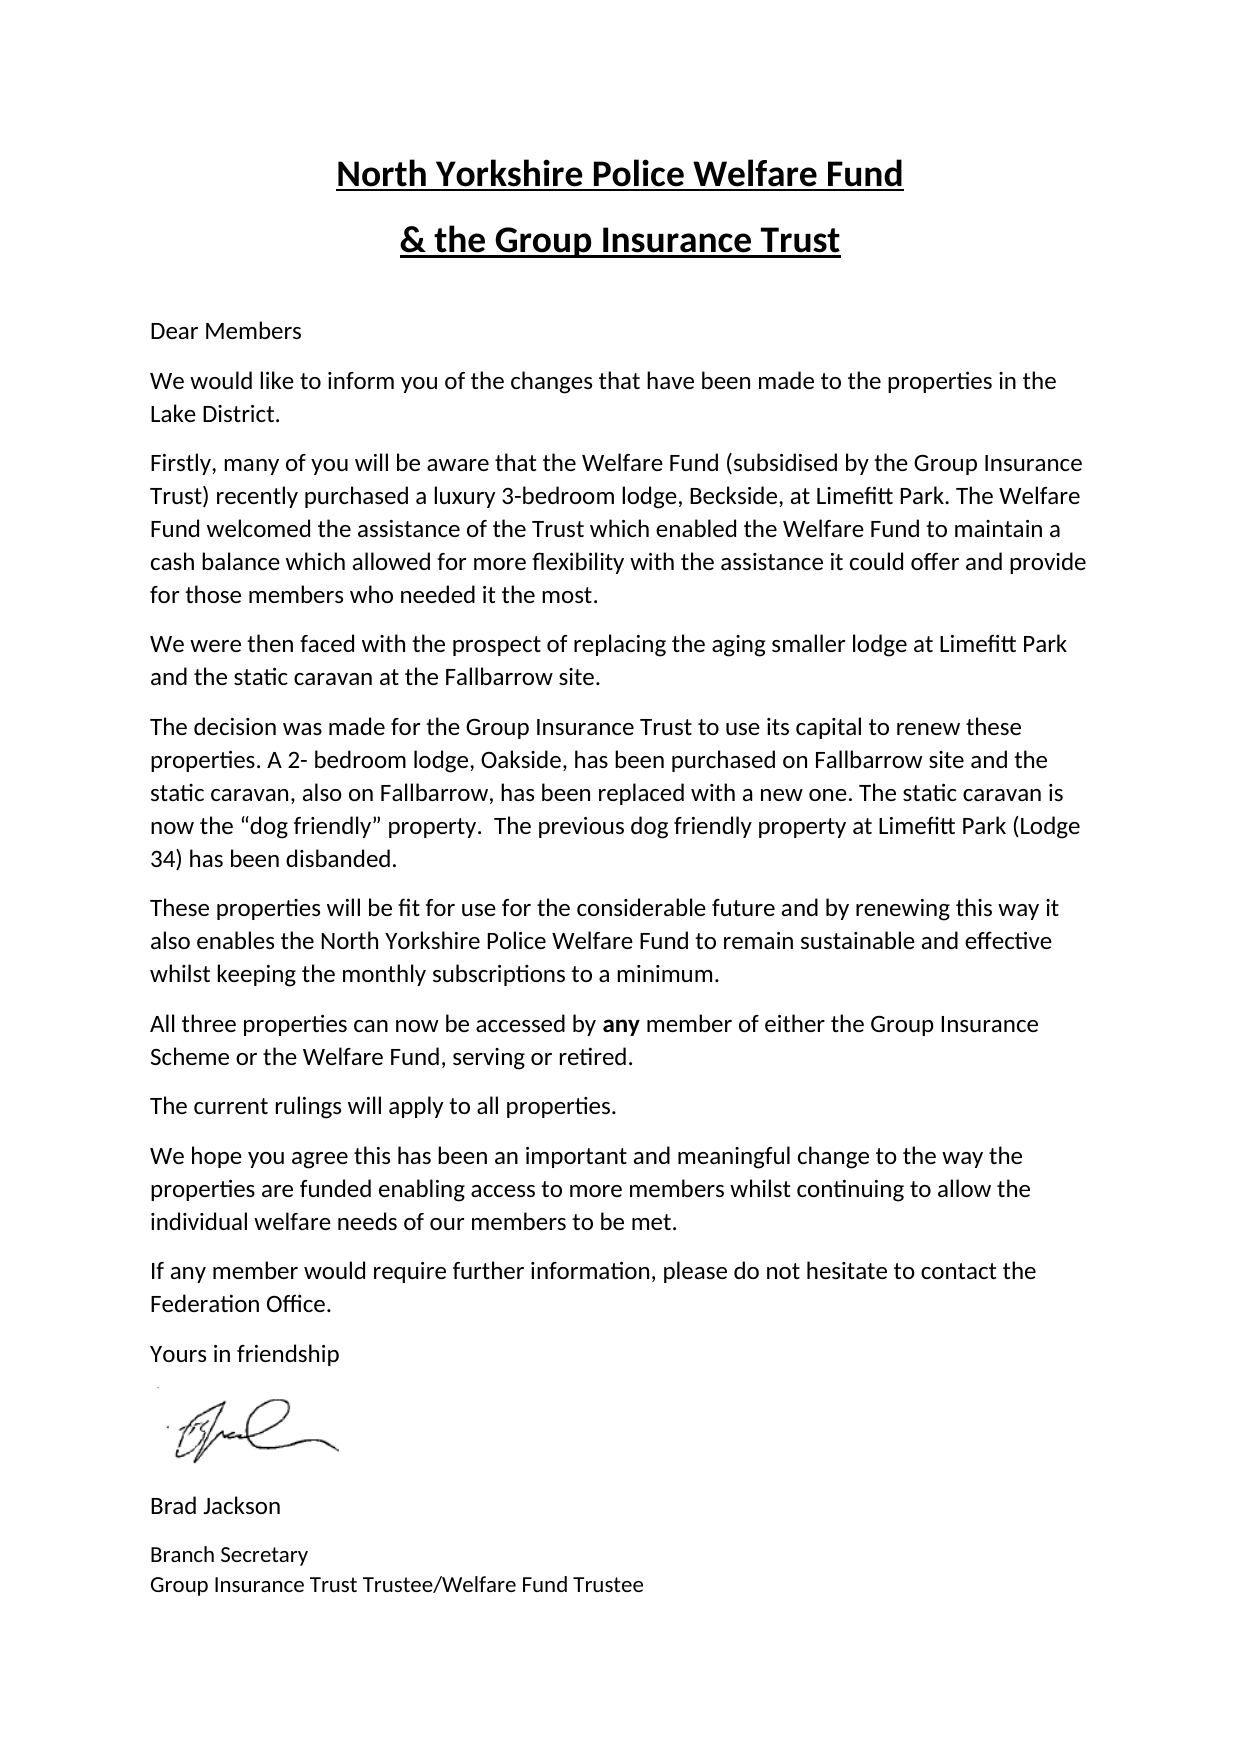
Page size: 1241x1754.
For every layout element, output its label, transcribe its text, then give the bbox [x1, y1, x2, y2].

text The decision was made for the Group Insurance Trust to use its capital to renew these properties. A 2- bedroom lodge, Oakside, has been purchased on Fallbarrow site and the static caravan, also on Fallbarrow, has been replaced with a new one. The static caravan is now the “dog friendly” property. The previous dog friendly property at Limefitt Park (Lodge 34) has been disbanded. [150, 711, 1090, 873]
text Firstly, many of you will be aware that the Welfare Fund (subsidised by the Group Insurance Trust) recently purchased a luxury 3-bedroom lodge, Beckside, at Limefitt Park. The Welfare Fund welcomed the assistance of the Trust which enabled the Welfare Fund to maintain a cash balance which allowed for more flexibility with the assistance it could offer and provide for those members who needed it the most. [150, 447, 1090, 609]
text These properties will be fit for use for the considerable future and by renewing this way it also enables the North Yorkshire Police Welfare Fund to remain sustainable and effective whilst keeping the monthly subscriptions to a minimum. [150, 892, 1090, 989]
text Dear Members [150, 282, 1090, 346]
text The current rulings will apply to all properties. [150, 1090, 1090, 1121]
text Yours in friendship [150, 1338, 1090, 1368]
text Branch Secretary Group Insurance Trust Trustee/Welfare Fund Trustee [150, 1540, 1090, 1598]
text If any member would require further information, please do not hesitate to contact the Federation Office. [150, 1255, 1090, 1319]
text Brad Jackson [150, 1491, 1090, 1521]
text We would like to inform you of the changes that have been made to the properties in the Lake District. [150, 365, 1090, 428]
text We were then faced with the prospect of replacing the aging smaller lodge at Limefitt Park and the static caravan at the Fallbarrow site. [150, 628, 1090, 692]
text All three properties can now be accessed by any member of either the Group Insurance Scheme or the Welfare Fund, serving or retired. [150, 1008, 1090, 1071]
picture [150, 1387, 374, 1472]
text We hope you agree this has been an important and meaningful change to the way the properties are funded enabling access to more members whilst continuing to allow the individual welfare needs of our members to be met. [150, 1140, 1090, 1236]
text North Yorkshire Police Welfare Fund [150, 150, 1090, 196]
text & the Group Insurance Trust [150, 216, 1090, 262]
